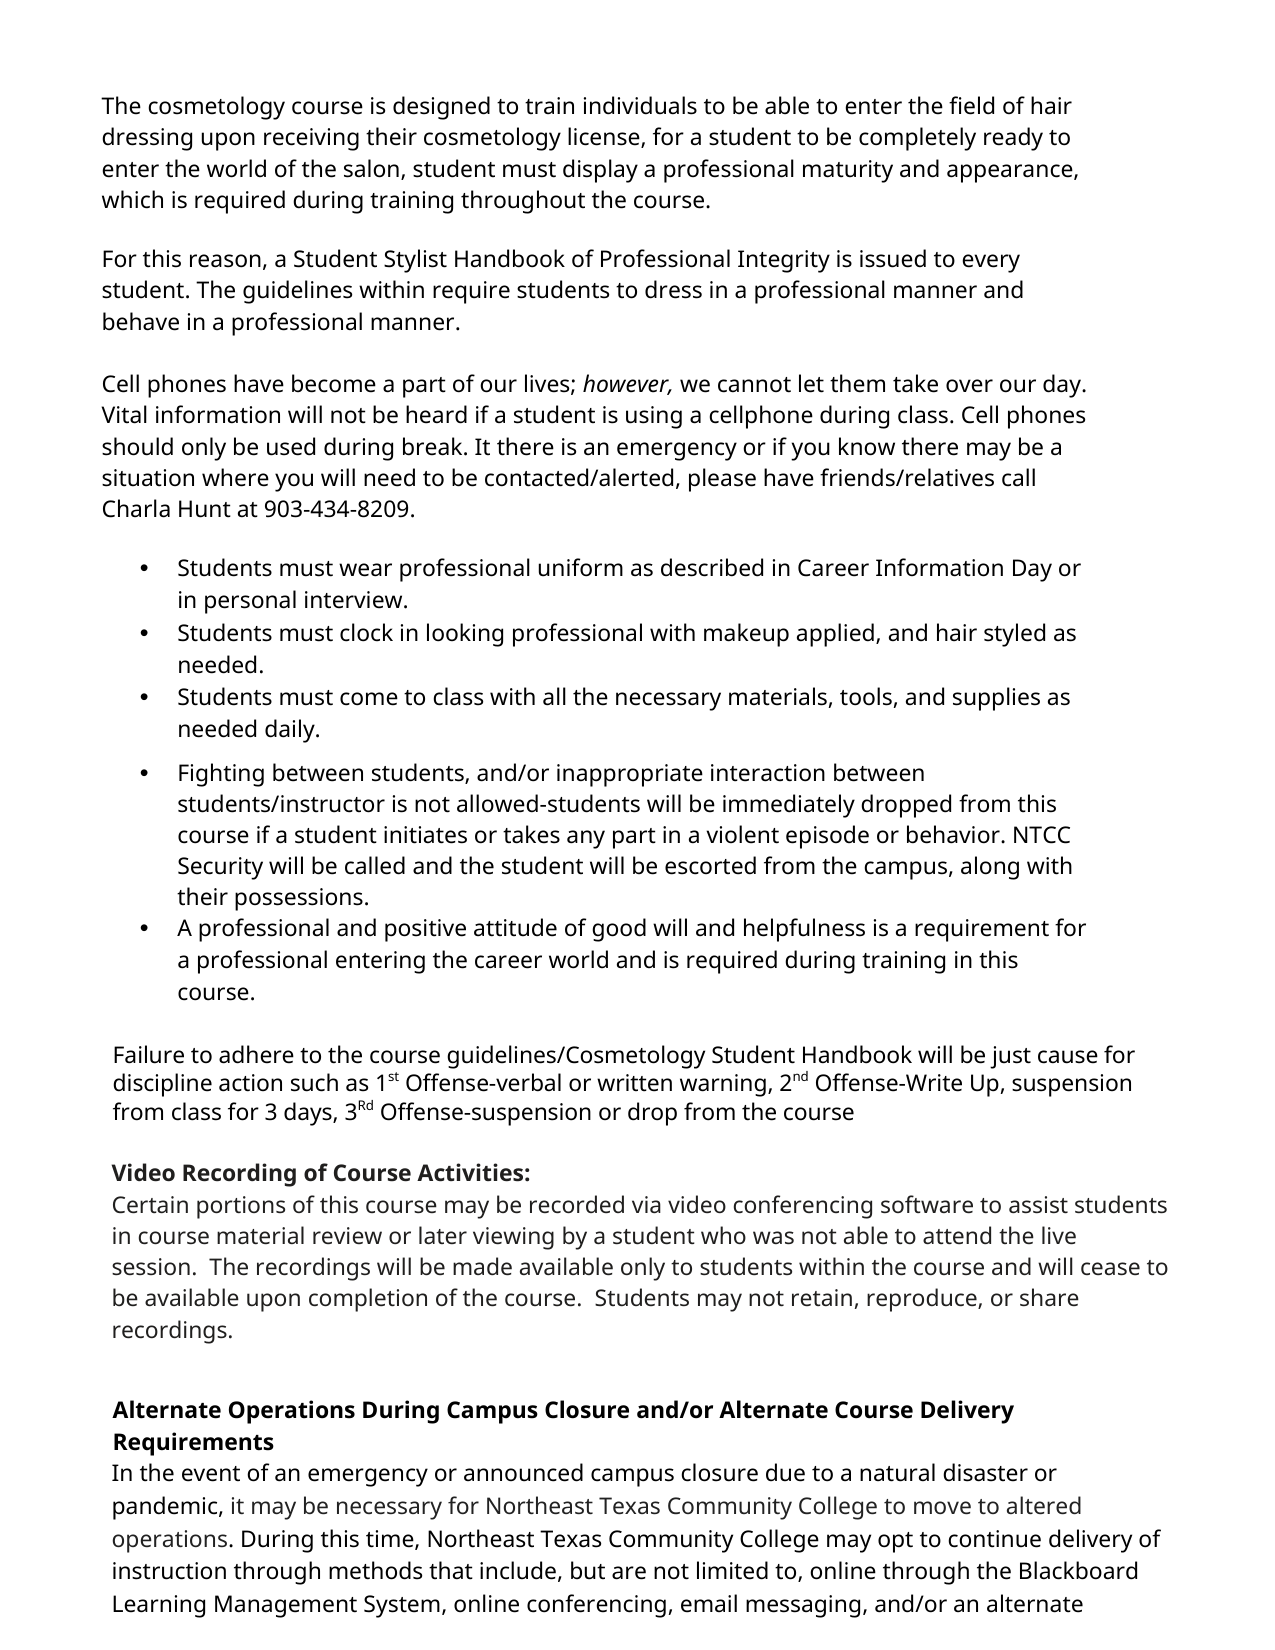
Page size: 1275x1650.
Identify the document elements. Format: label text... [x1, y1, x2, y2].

text Video Recording of Course Activities: [111, 1157, 1173, 1189]
text The cosmetology course is designed to train individuals to be able to enter the field of hair dressing upon receiving their cosmetology license, for a student to be completely ready to enter the world of the salon, student must display a professional maturity and appearance, which is required during training throughout the course. [101, 90, 1102, 215]
text For this reason, a Student Stylist Handbook of Professional Integrity is issued to every student. The guidelines within require students to dress in a professional manner and behave in a professional manner. [101, 243, 1102, 337]
text Cell phones have become a part of our lives; however, we cannot let them take over our day. Vital information will not be heard if a student is using a cellphone during class. Cell phones should only be used during break. It there is an emergency or if you know there may be a situation where you will need to be contacted/alerted, please have friends/relatives call Charla Hunt at 903-434-8209. [101, 368, 1102, 524]
text Failure to adhere to the course guidelines/Cosmetology Student Handbook will be just cause for discipline action such as 1st Offense-verbal or written warning, 2nd Offense-Write Up, suspension from class for 3 days, 3Rd Offense-suspension or drop from the course [112, 1041, 1173, 1126]
list Students must come to class with all the necessary materials, tools, and supplies as needed daily. [139, 681, 1102, 744]
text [111, 1457, 1173, 1619]
subtitle Alternate Operations During Campus Closure and/or Alternate Course Delivery Requirements [112, 1394, 1173, 1457]
list Students must wear professional uniform as described in Career Information Day or in personal interview. [139, 552, 1102, 616]
text Certain portions of this course may be recorded via video conferencing software to assist students in course material review or later viewing by a student who was not able to attend the live session. The recordings will be made available only to students within the course and will cease to be available upon completion of the course. Students may not retain, reproduce, or share recordings. [111, 1189, 1173, 1345]
list Students must clock in looking professional with makeup applied, and hair styled as needed. [139, 617, 1102, 680]
list Fighting between students, and/or inappropriate interaction between students/instructor is not allowed-students will be immediately dropped from this course if a student initiates or takes any part in a violent episode or behavior. NTCC Security will be called and the student will be escorted from the campus, along with their possessions. [139, 757, 1102, 912]
list A professional and positive attitude of good will and helpfulness is a requirement for a professional entering the career world and is required during training in this course. [139, 912, 1102, 1007]
